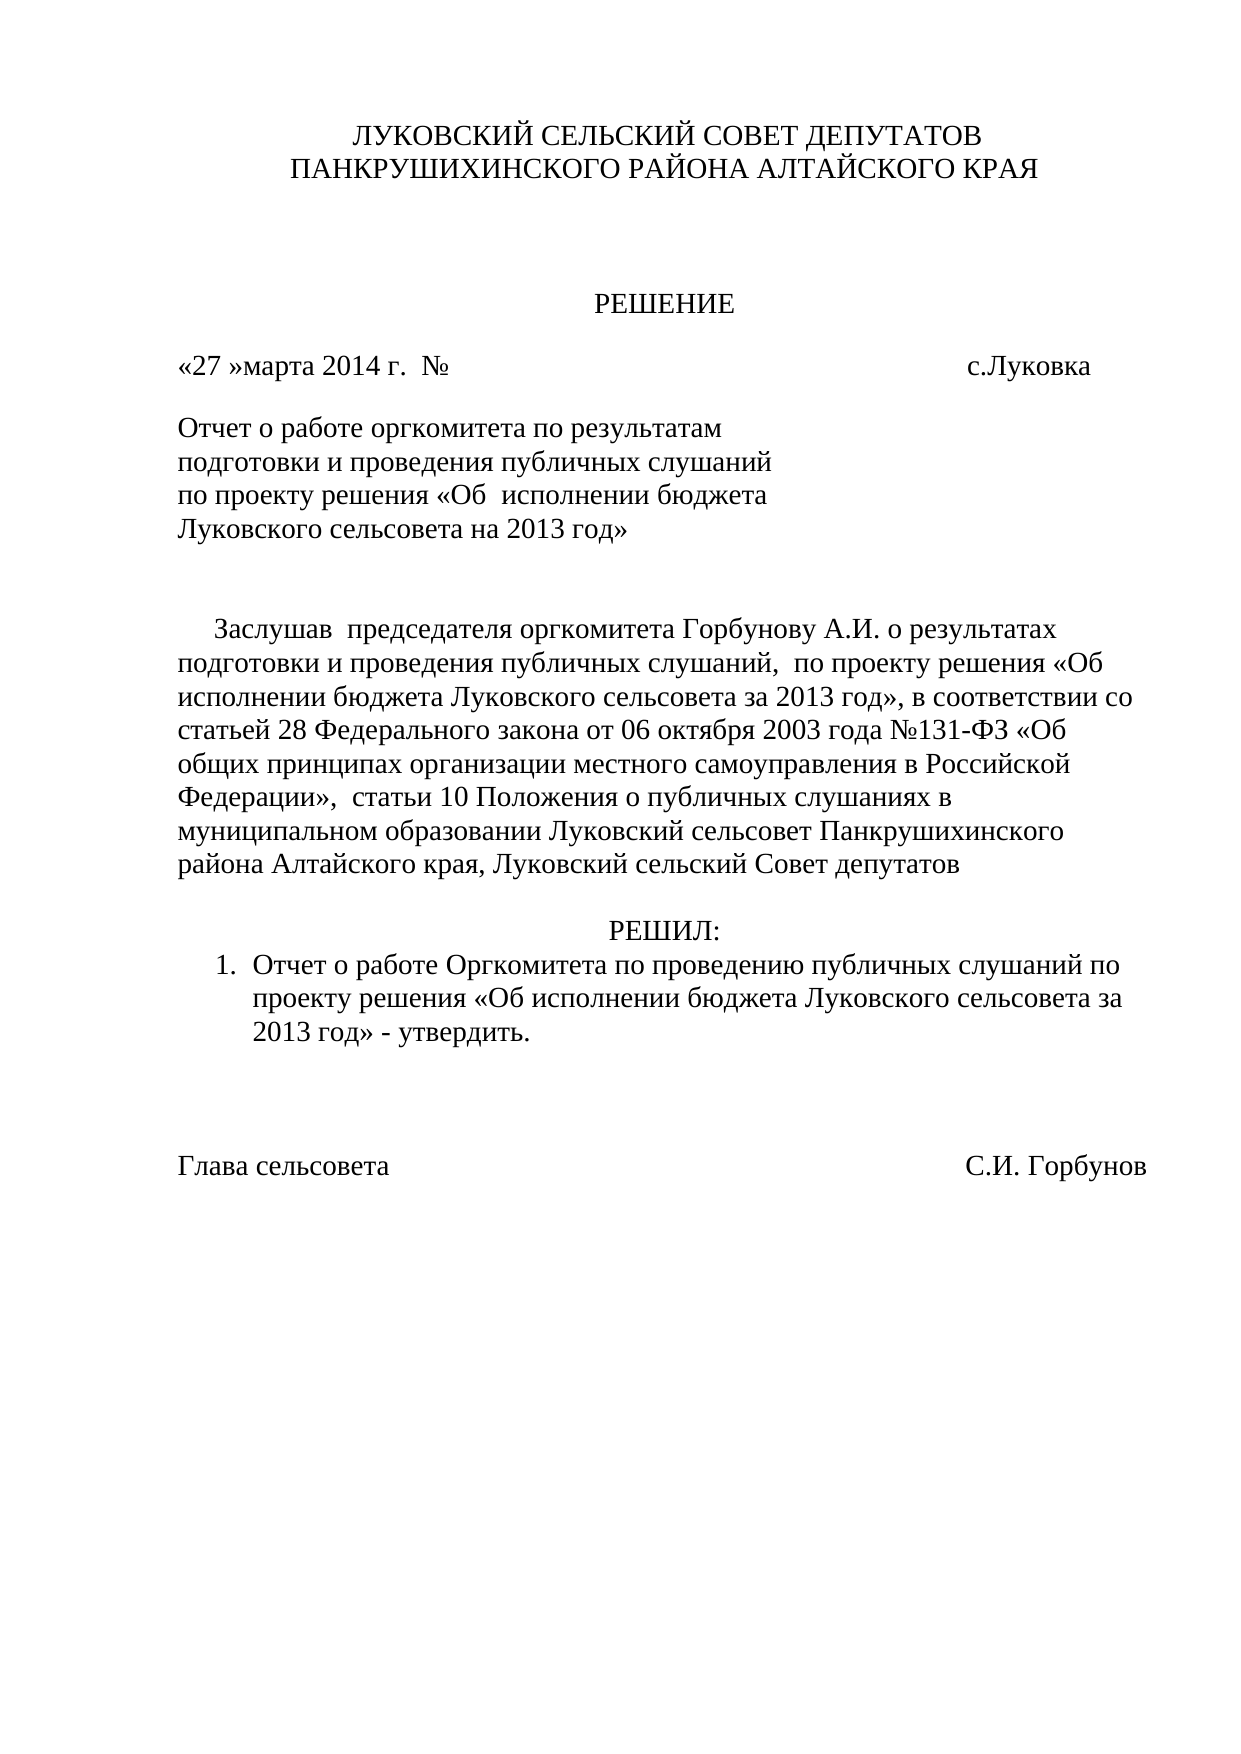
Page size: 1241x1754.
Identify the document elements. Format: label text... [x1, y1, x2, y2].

text РЕШЕНИЕ [177, 286, 1152, 319]
text Отчет о работе оргкомитета по результатам [177, 410, 1152, 444]
text по проекту решения «Об исполнении бюджета [177, 477, 1152, 511]
list Отчет о работе Оргкомитета по проведению публичных слушаний по проекту решения «Об исполнении бюджета Луковского сельсовета за 2013 год» - утвердить. [215, 947, 1152, 1048]
text РЕШИЛ: [177, 913, 1152, 947]
text Луковского сельсовета на 2013 год» [177, 511, 1152, 544]
text ЛУКОВСКИЙ СЕЛЬСКИЙ СОВЕТ ДЕПУТАТОВ [177, 118, 1152, 152]
text Глава сельсовета С.И. Горбунов [177, 1148, 1152, 1182]
text ПАНКРУШИХИНСКОГО РАЙОНА АЛТАЙСКОГО КРАЯ [177, 152, 1152, 185]
text Заслушав председателя оргкомитета Горбунову А.И. о результатах подготовки и проведения публичных слушаний, по проекту решения «Об исполнении бюджета Луковского сельсовета за 2013 год», в соответствии со статьей 28 Федерального закона от 06 октября 2003 года №131-ФЗ «Об общих принципах организации местного самоуправления в Российской Федерации», статьи 10 Положения о публичных слушаниях в муниципальном образовании Луковский сельсовет Панкрушихинского района Алтайского края, Луковский сельский Совет депутатов [177, 612, 1152, 880]
text подготовки и проведения публичных слушаний [177, 444, 1152, 477]
text «27 »марта 2014 г. № с.Луковка [177, 348, 1152, 382]
